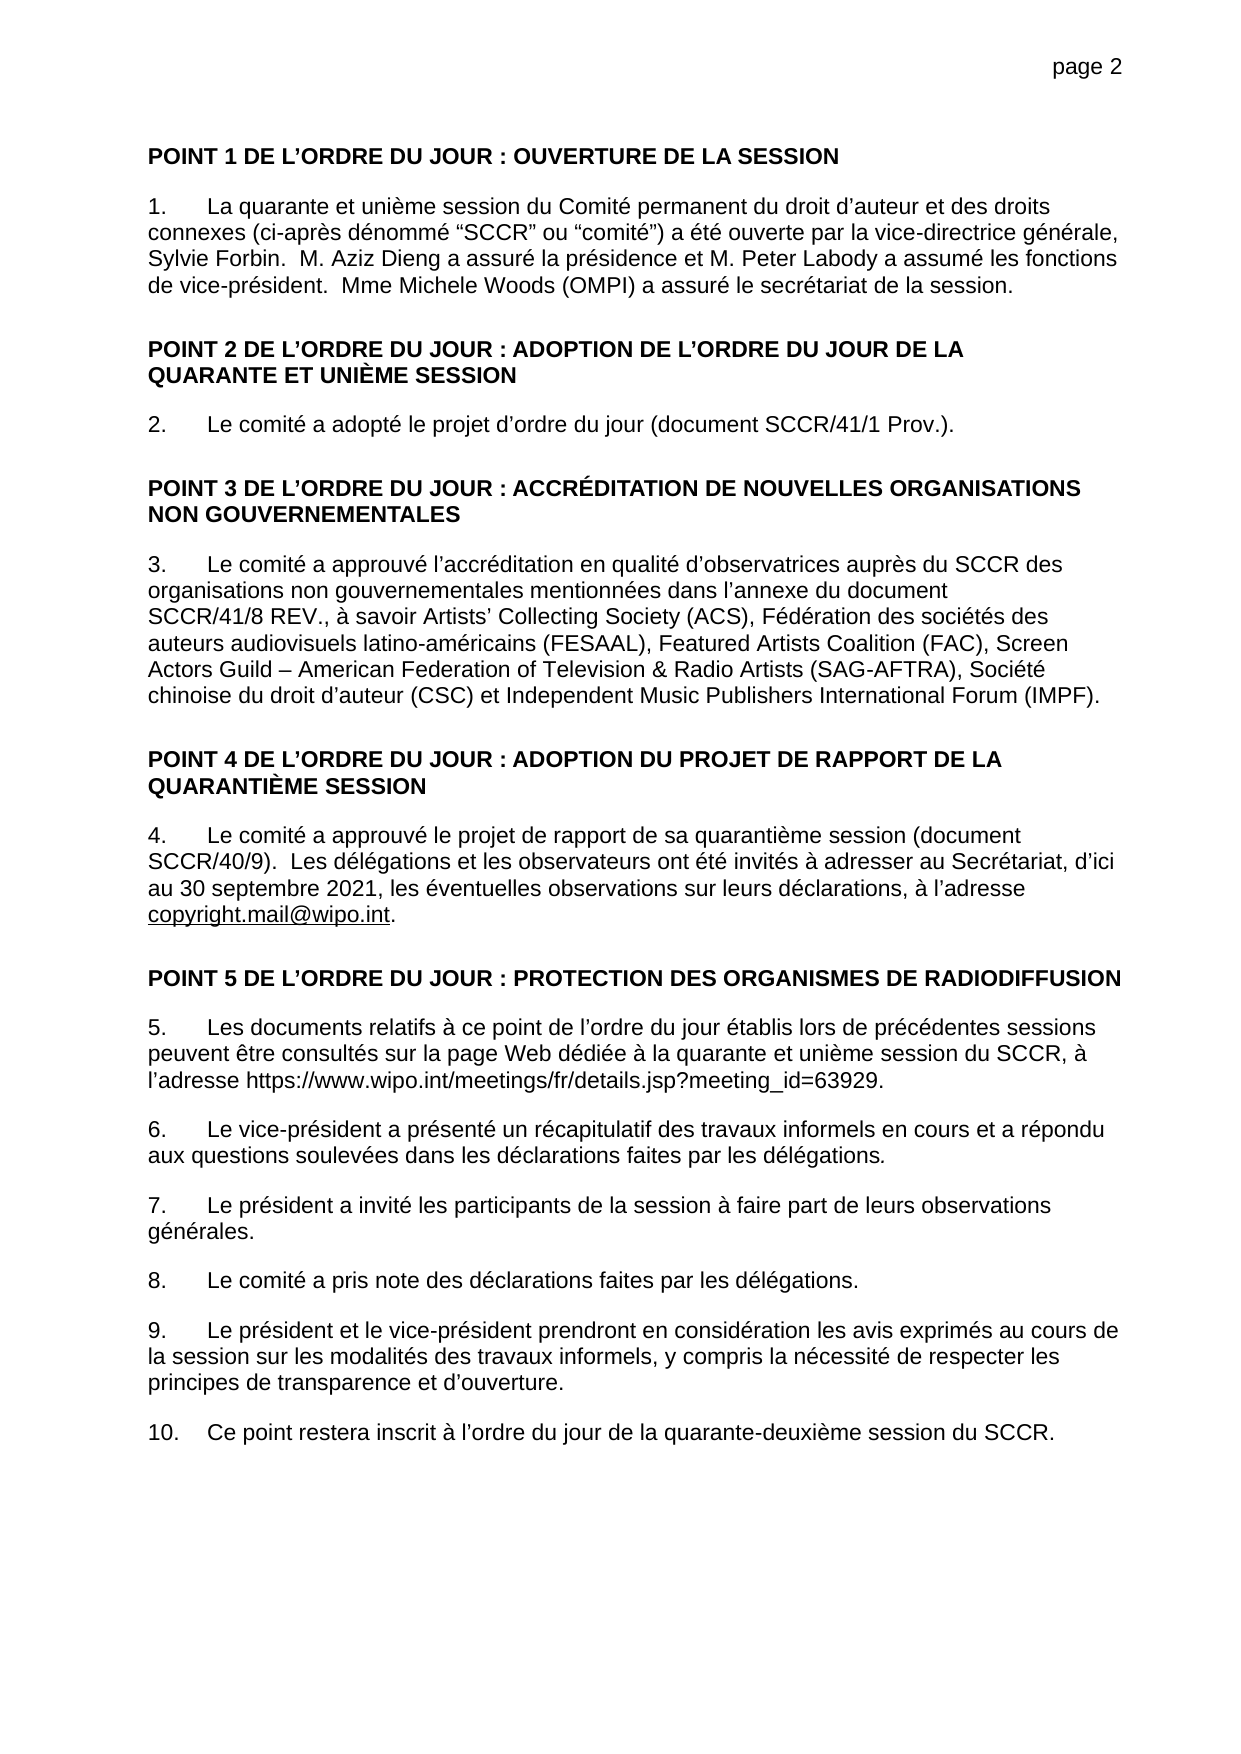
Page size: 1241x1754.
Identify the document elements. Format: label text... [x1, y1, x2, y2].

text Ce point restera inscrit à l’ordre du jour de la quarante-deuxième session du SCCR. [148, 1418, 1122, 1445]
subtitle Point 5 de l’ordre du jour : protection des organismes de radiodiffusion [148, 965, 1122, 991]
text Le président a invité les participants de la session à faire part de leurs observations générales. [148, 1192, 1122, 1244]
text Le comité a approuvé le projet de rapport de sa quarantième session (document SCCR/40/9). Les délégations et les observateurs ont été invités à adresser au Secrétariat, d’ici au 30 septembre 2021, les éventuelles observations sur leurs déclarations, à l’adresse copyright.mail@wipo.int. [148, 822, 1122, 927]
text Le vice-président a présenté un récapitulatif des travaux informels en cours et a répondu aux questions soulevées dans les déclarations faites par les délégations. [148, 1116, 1122, 1169]
subtitle Point 3 de l’ordre du jour : accréditation de nouvelles organisations non gouvernementales [148, 475, 1122, 528]
subtitle Point 1 de l’ordre du jour : ouverture de la session [148, 143, 1122, 170]
text Le comité a pris note des déclarations faites par les délégations. [148, 1267, 1122, 1294]
text Le président et le vice-président prendront en considération les avis exprimés au cours de la session sur les modalités des travaux informels, y compris la nécessité de respecter les principes de transparence et d’ouverture. [148, 1317, 1122, 1396]
text Les documents relatifs à ce point de l’ordre du jour établis lors de précédentes sessions peuvent être consultés sur la page Web dédiée à la quarante et unième session du SCCR, à l’adresse https://www.wipo.int/meetings/fr/details.jsp?meeting_id=63929. [148, 1014, 1122, 1093]
text Le comité a adopté le projet d’ordre du jour (document SCCR/41/1 Prov.). [148, 411, 1122, 437]
text Le comité a approuvé l’accréditation en qualité d’observatrices auprès du SCCR des organisations non gouvernementales mentionnées dans l’annexe du document SCCR/41/8 REV., à savoir Artists’ Collecting Society (ACS), Fédération des sociétés des auteurs audiovisuels latino-américains (FESAAL), Featured Artists Coalition (FAC), Screen Actors Guild – American Federation of Television & Radio Artists (SAG-AFTRA), Société chinoise du droit d’auteur (CSC) et Independent Music Publishers International Forum (IMPF). [148, 551, 1122, 709]
subtitle Point 2 de l’ordre du jour : adoption de l’ordre du jour de la quarante et unième session [148, 336, 1122, 388]
text La quarante et unième session du Comité permanent du droit d’auteur et des droits connexes (ci-après dénommé “SCCR” ou “comité”) a été ouverte par la vice-directrice générale, Sylvie Forbin. M. Aziz Dieng a assuré la présidence et M. Peter Labody a assumé les fonctions de vice-président. Mme Michele Woods (OMPI) a assuré le secrétariat de la session. [148, 193, 1122, 298]
subtitle Point 4 de l’ordre du jour : adoption du projet de rapport de la quarantième session [148, 746, 1122, 799]
